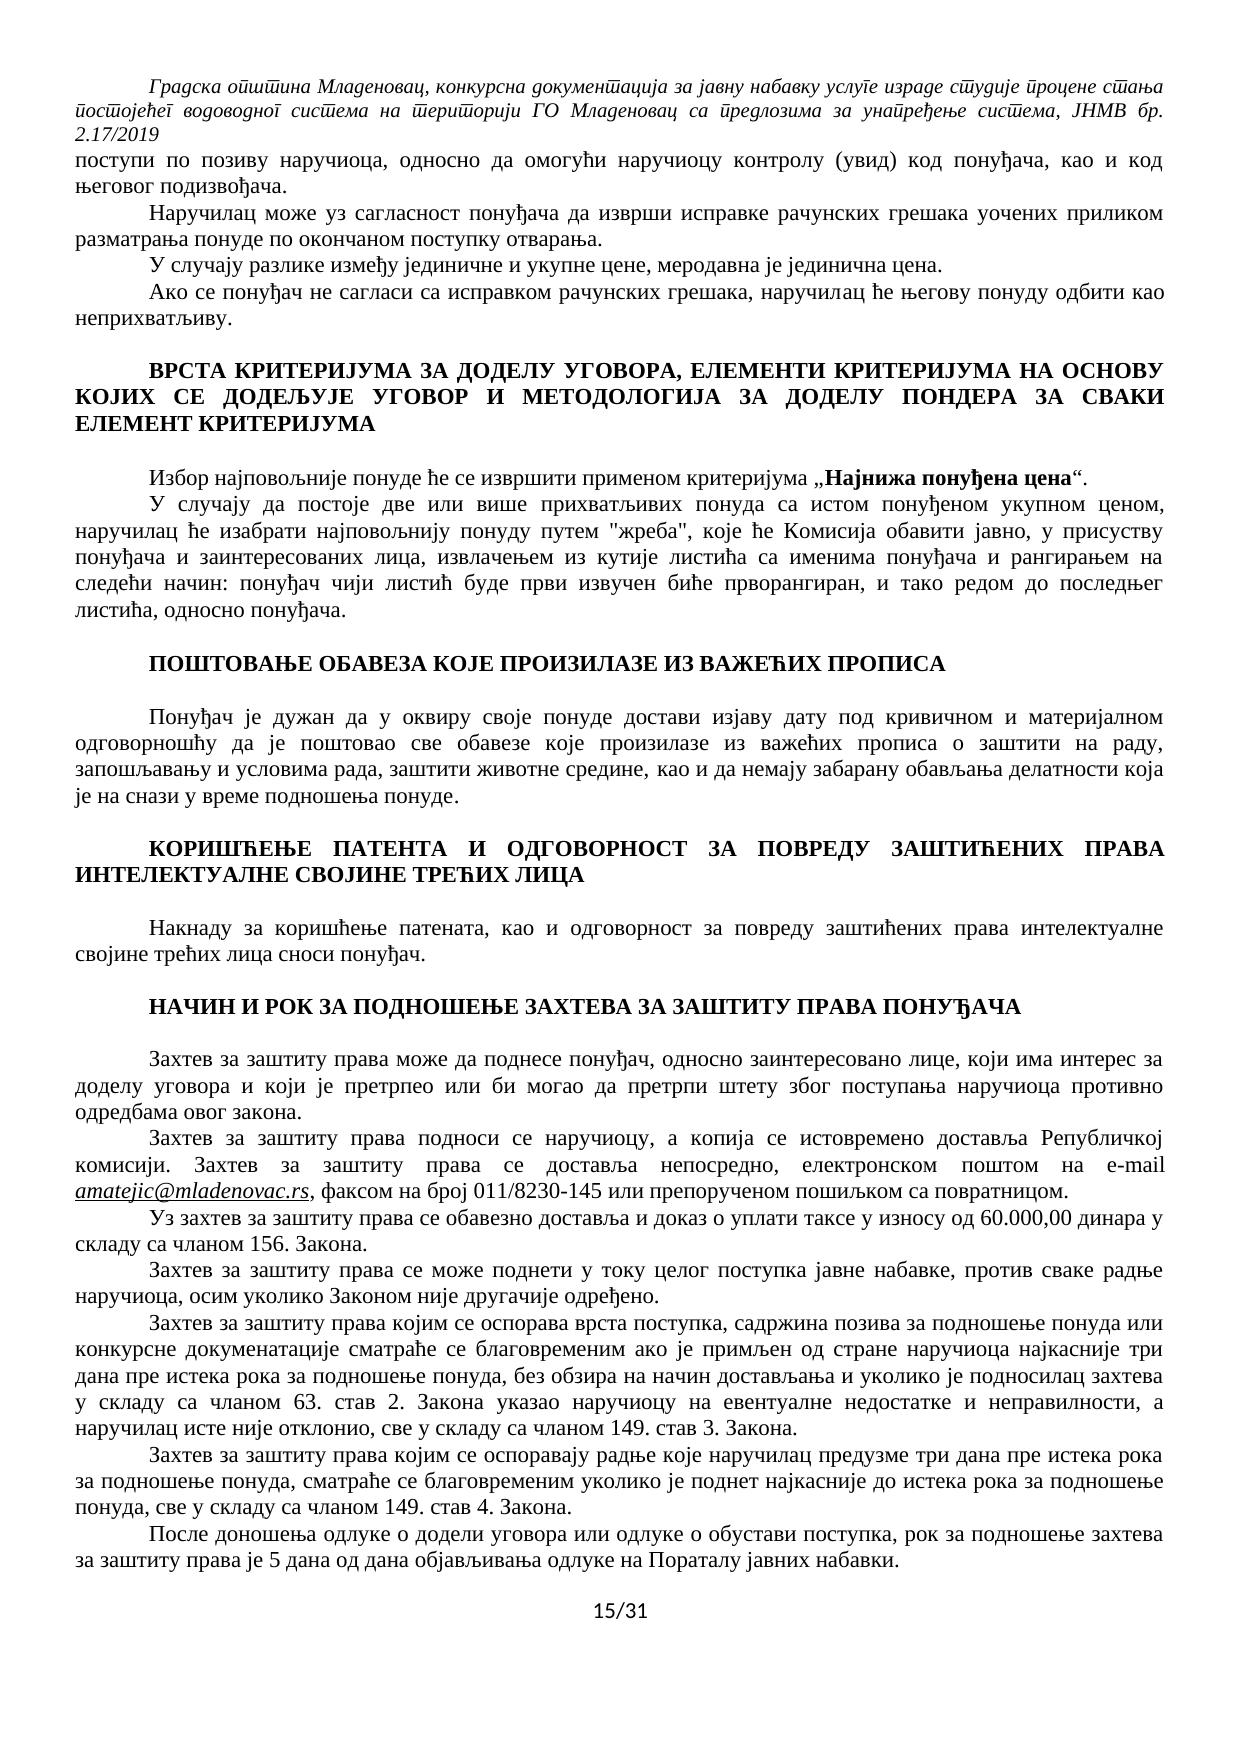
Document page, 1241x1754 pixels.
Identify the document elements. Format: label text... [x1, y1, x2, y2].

text Захтев за заштиту права којим се оспоравају радње које наручилац предузме три дана пре истека рока за подношење понуда, сматраће се благовременим уколико је поднет најкасније до истека рока за подношење понуда, све у складу са чланом 149. став 4. Закона. [75, 1441, 1165, 1520]
text У случају разлике између јединичне и укупне цене, меродавна је јединична цена. [75, 251, 1165, 278]
text КОРИШЋЕЊЕ ПАТЕНТА И ОДГОВОРНОСТ ЗА ПОВРЕДУ ЗАШТИЋЕНИХ ПРАВА ИНТЕЛЕКТУАЛНЕ СВОЈИНЕ ТРЕЋИХ ЛИЦА [75, 834, 1165, 887]
text После доношења одлуке о додели уговора или одлуке о обустави поступка, рок за подношење захтева за заштиту права је 5 дана од дана објављивања одлуке на Пораталу јавних набавки. [75, 1520, 1165, 1572]
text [75, 146, 1165, 199]
text Понуђач је дужан да у оквиру своје понуде достави изјаву дату под кривичном и материјалном одговорношћу да је поштовао све обавезе које произилазе из важећих прописа о заштити на раду, запошљавању и условима рада, заштити животне средине, као и да немају забарану обављања делатности која је на снази у време подношења понуде. [75, 703, 1165, 808]
text Захтев за заштиту права подноси се наручиоцу, а копија се истовремено доставља Републичкој комисији. Захтев за заштиту права се доставља непосредно, електронском поштом на e-mail amatejic@mladenovac.rs, факсом на број 011/8230-145 или препорученом пошиљком са повратницом. [75, 1124, 1165, 1203]
text Избор најповољније понуде ће се извршити применом критеријума „Најнижа понуђена цена“. [75, 464, 1165, 490]
text Ако се понуђач не сагласи са исправком рачунских грешака, наручилац ће његову понуду одбити као неприхватљиву. [75, 278, 1165, 331]
text Накнаду за коришћење патената, као и одговорност за повреду заштићених права интелектуалне својине трећих лица сноси понуђач. [75, 914, 1165, 966]
text Захтев за заштиту права се може поднети у току целог поступка јавне набавке, против сваке радње наручиоца, осим уколико Законом није другачије одређено. [75, 1256, 1165, 1309]
text Захтев за заштиту права којим се оспорава врста поступка, садржина позива за подношење понуда или конкурсне докуменатације сматраће се благовременим ако је примљен од стране наручиоца најкасније три дана пре истека рока за подношење понуда, без обзира на начин достављања и уколико је подносилац захтева у складу са чланом 63. став 2. Закона указао наручиоцу на евентуалне недостатке и неправилности, а наручилац исте није отклонио, све у складу са чланом 149. став 3. Закона. [75, 1309, 1165, 1441]
text ПОШТОВАЊЕ ОБАВЕЗА КОЈЕ ПРОИЗИЛАЗЕ ИЗ ВАЖЕЋИХ ПРОПИСА [75, 650, 1165, 676]
text Наручилац може уз сагласност понуђача да изврши исправке рачунских грешака уочених приликом разматрања понуде по окончаном поступку отварања. [75, 199, 1165, 251]
text НАЧИН И РОК ЗА ПОДНОШЕЊЕ ЗАХТЕВА ЗА ЗАШТИТУ ПРАВА ПОНУЂАЧА [75, 993, 1165, 1019]
text ВРСТА КРИТЕРИЈУМА ЗА ДОДЕЛУ УГОВОРА, ЕЛЕМЕНТИ КРИТЕРИЈУМА НА ОСНОВУ КОЈИХ СЕ ДОДЕЉУЈЕ УГОВОР И МЕТОДОЛОГИЈА ЗА ДОДЕЛУ ПОНДЕРА ЗА СВАКИ ЕЛЕМЕНТ КРИТЕРИЈУМА [75, 357, 1165, 436]
text Захтев за заштиту права може да поднесе понуђач, односно заинтересовано лице, који има интерес за доделу уговора и који је претрпео или би могао да претрпи штету због поступања наручиоца противно одредбама овог закона. [75, 1045, 1165, 1124]
text Уз захтев за заштиту права се обавезно доставља и доказ о уплати таксе у износу од 60.000,00 динара у складу са чланом 156. Закона. [75, 1203, 1165, 1256]
text У случају да постоје две или више прихватљивих понуда са истом понуђеном укупном ценом, наручилац ће изабрати најповољнију понуду путем "жреба", које ће Комисија обавити јавно, у присуству понуђача и заинтересованих лица, извлачењем из кутије листића са именима понуђача и рангирањем на следећи начин: понуђач чији листић буде први извучен биће прворангиран, и тако редом до последњег листића, односно понуђача. [75, 490, 1165, 622]
